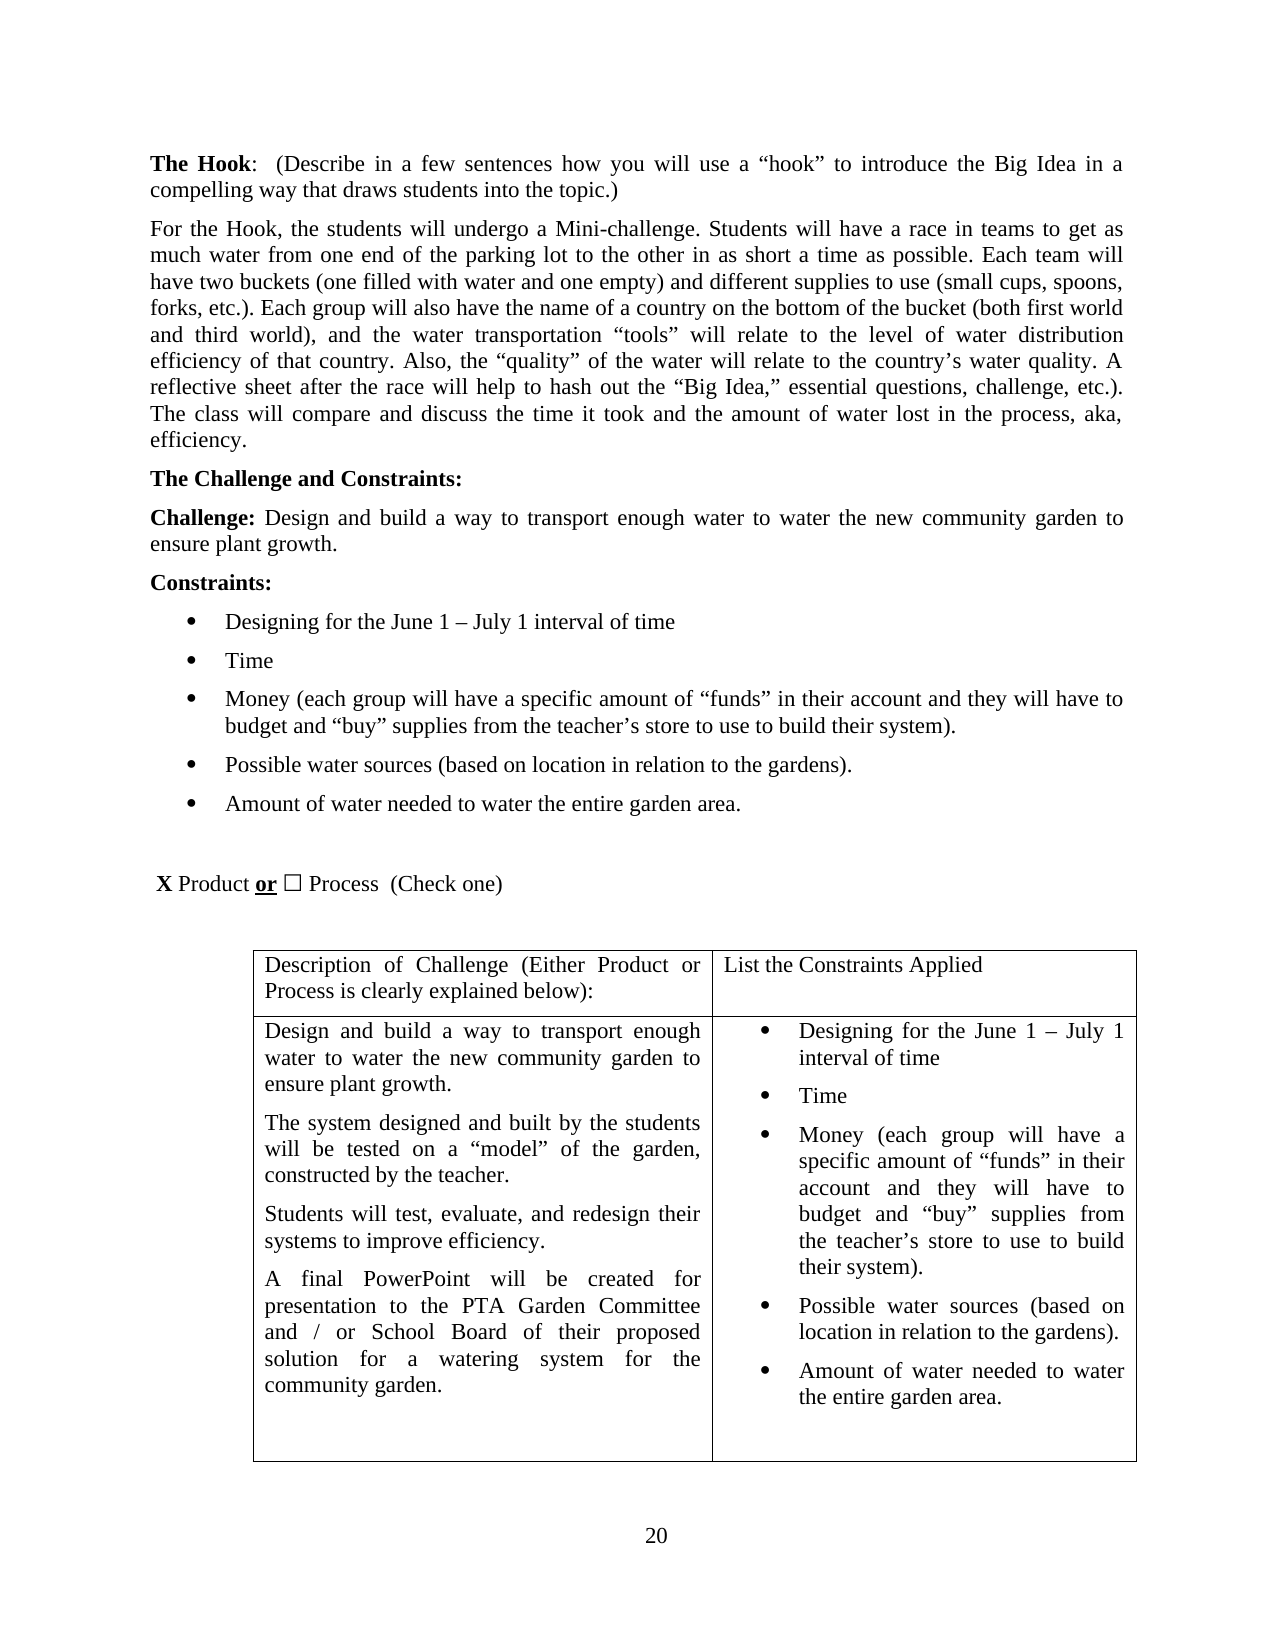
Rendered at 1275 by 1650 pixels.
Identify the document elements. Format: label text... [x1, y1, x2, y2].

text The Hook: (Describe in a few sentences how you will use a “hook” to introduce the Big Idea in a compelling way that draws students into the topic.) [150, 150, 1125, 203]
table_header List the Constraints Applied [713, 951, 1136, 1016]
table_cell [713, 1017, 1136, 1461]
text Challenge: Design and build a way to transport enough water to water the new community garden to ensure plant growth. [150, 504, 1125, 556]
list Designing for the June 1 – July 1 interval of time [187, 608, 1125, 634]
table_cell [254, 1017, 712, 1461]
list Time [187, 647, 1125, 673]
text For the Hook, the students will undergo a Mini-challenge. Students will have a race in teams to get as much water from one end of the parking lot to the other in as short a time as possible. Each team will have two buckets (one filled with water and one empty) and different supplies to use (small cups, spoons, forks, etc.). Each group will also have the name of a country on the bottom of the bucket (both first world and third world), and the water transportation “tools” will relate to the level of water distribution efficiency of that country. Also, the “quality” of the water will relate to the country’s water quality. A reflective sheet after the race will help to hash out the “Big Idea,” essential questions, challenge, etc.). The class will compare and discuss the time it took and the amount of water lost in the process, aka, efficiency. [150, 215, 1125, 452]
text Product or Process (Check one) [150, 867, 1125, 898]
table_header Description of Challenge (Either Product or Process is clearly explained below): [254, 951, 712, 1016]
list Amount of water needed to water the entire garden area. [187, 789, 1125, 816]
list Money (each group will have a specific amount of “funds” in their account and they will have to budget and “buy” supplies from the teacher’s store to use to build their system). [187, 686, 1125, 738]
list Possible water sources (based on location in relation to the gardens). [187, 751, 1125, 777]
text The Challenge and Constraints: [150, 465, 1125, 491]
text Constraints: [150, 569, 1125, 595]
